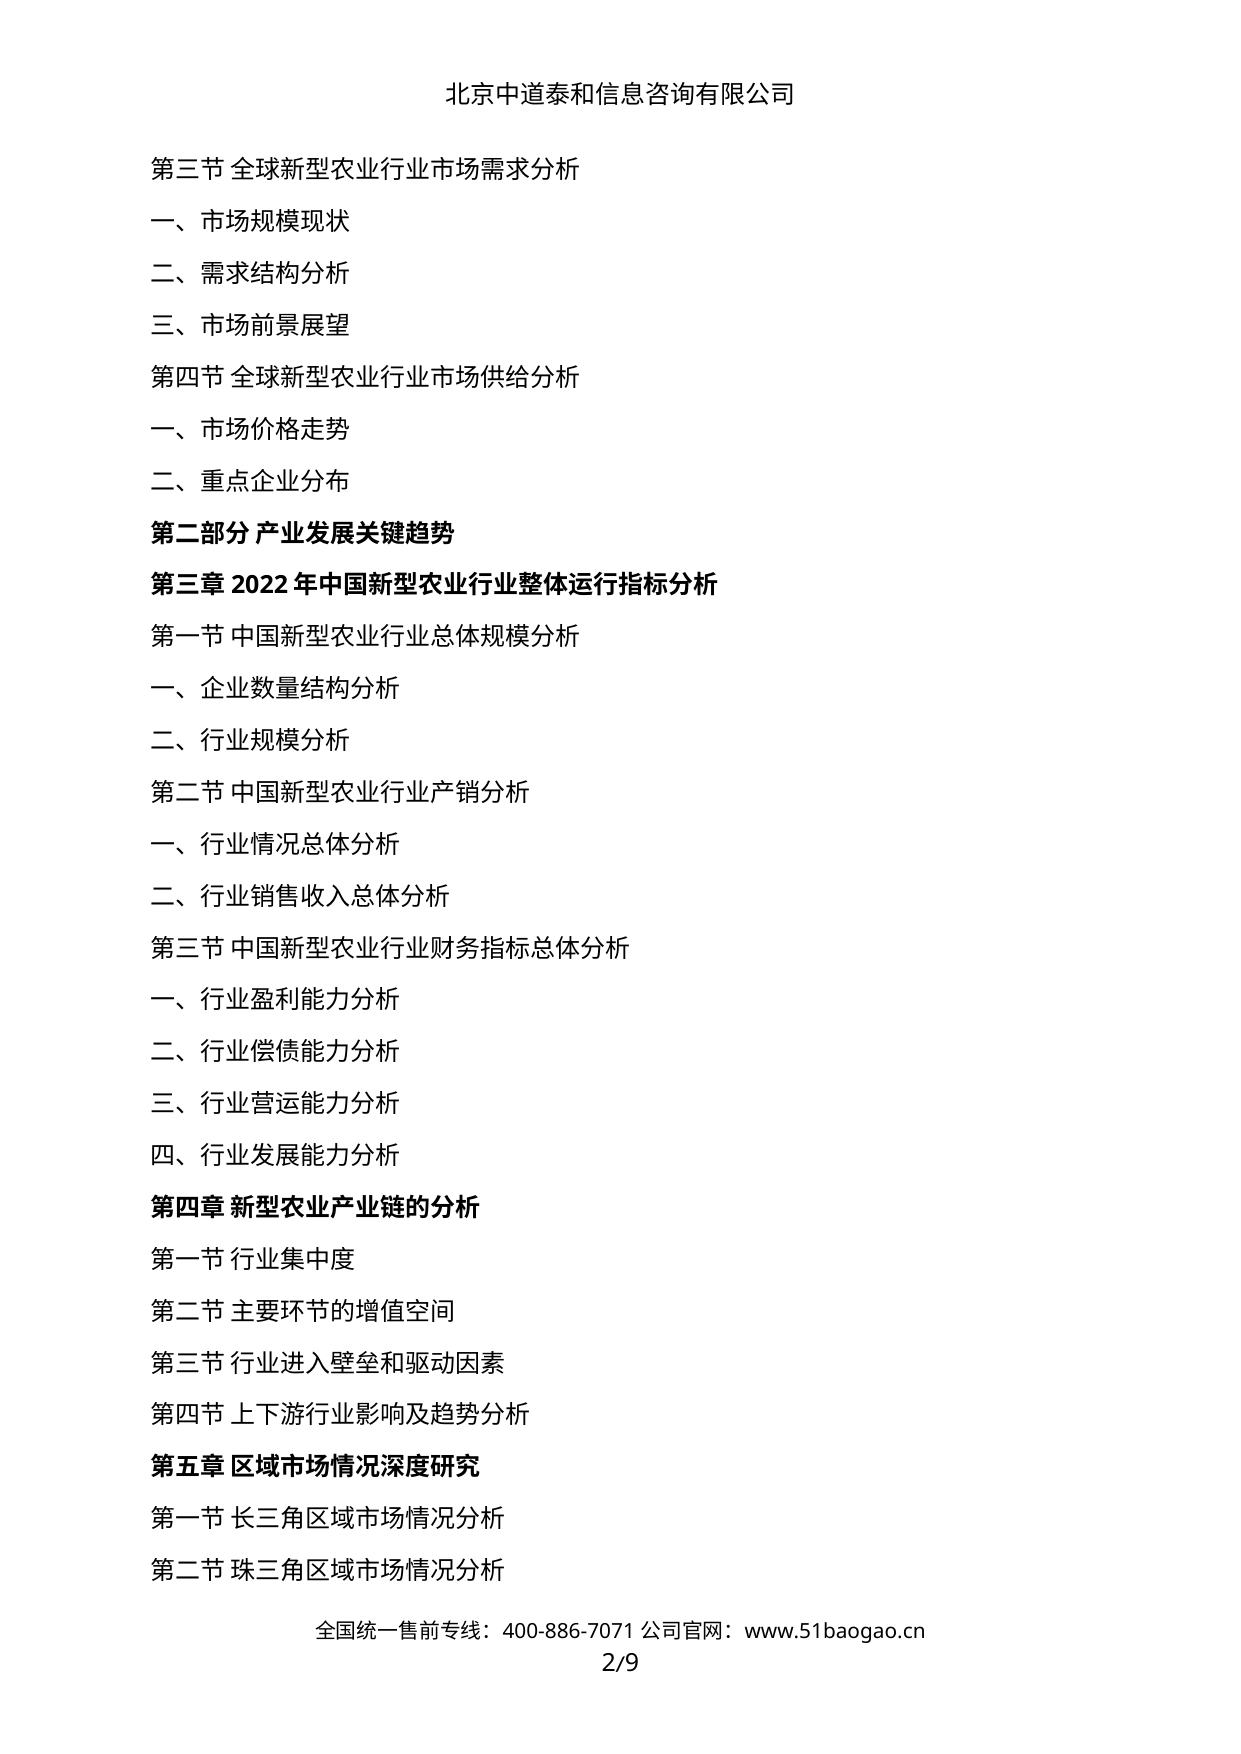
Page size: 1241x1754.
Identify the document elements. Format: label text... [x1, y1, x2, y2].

text 第三节 行业进入壁垒和驱动因素 [150, 1343, 1090, 1379]
text 第五章 区域市场情况深度研究 [150, 1447, 1090, 1483]
text 第三章 2022年中国新型农业行业整体运行指标分析 [150, 565, 1090, 601]
text 四、行业发展能力分析 [150, 1136, 1090, 1172]
text 第三节 全球新型农业行业市场需求分析 [150, 150, 1090, 186]
text 二、行业销售收入总体分析 [150, 876, 1090, 912]
text 第四节 全球新型农业行业市场供给分析 [150, 357, 1090, 394]
text 三、市场前景展望 [150, 306, 1090, 342]
text 第四章 新型农业产业链的分析 [150, 1187, 1090, 1224]
text 第一节 长三角区域市场情况分析 [150, 1499, 1090, 1535]
text 第一节 行业集中度 [150, 1239, 1090, 1276]
text 一、行业盈利能力分析 [150, 980, 1090, 1016]
text 第四节 上下游行业影响及趋势分析 [150, 1395, 1090, 1431]
text 第三节 中国新型农业行业财务指标总体分析 [150, 928, 1090, 964]
text 第二节 中国新型农业行业产销分析 [150, 772, 1090, 809]
text 二、需求结构分析 [150, 254, 1090, 290]
text 二、行业偿债能力分析 [150, 1032, 1090, 1068]
text 第二部分 产业发展关键趋势 [150, 513, 1090, 549]
text 第二节 主要环节的增值空间 [150, 1291, 1090, 1327]
text 一、行业情况总体分析 [150, 824, 1090, 861]
text 一、企业数量结构分析 [150, 669, 1090, 705]
text 一、市场价格走势 [150, 409, 1090, 446]
text 三、行业营运能力分析 [150, 1084, 1090, 1120]
text 一、市场规模现状 [150, 202, 1090, 238]
text 第二节 珠三角区域市场情况分析 [150, 1551, 1090, 1587]
text 二、重点企业分布 [150, 461, 1090, 497]
text 二、行业规模分析 [150, 721, 1090, 757]
text 第一节 中国新型农业行业总体规模分析 [150, 617, 1090, 653]
